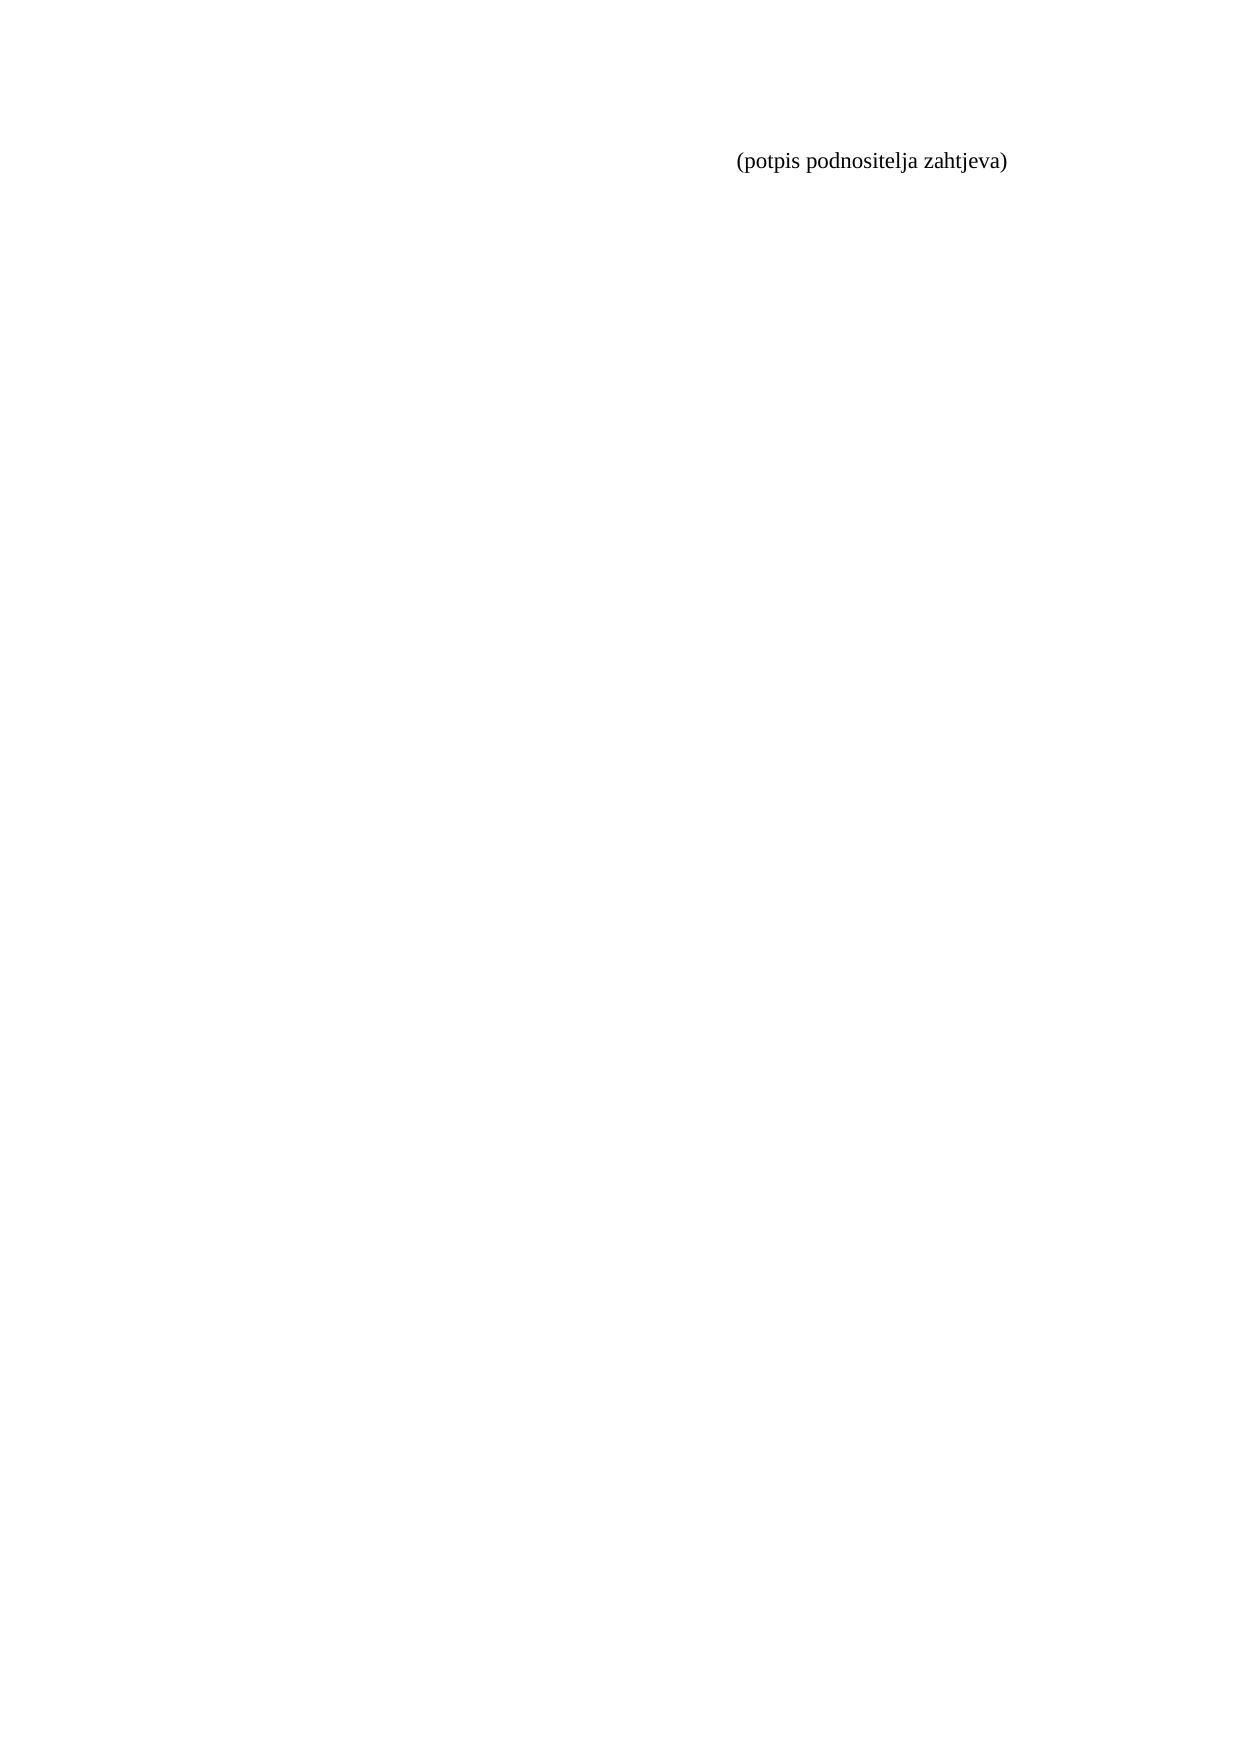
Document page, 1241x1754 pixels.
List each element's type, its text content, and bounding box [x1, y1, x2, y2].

text (potpis podnositelja zahtjeva) [148, 148, 1093, 174]
